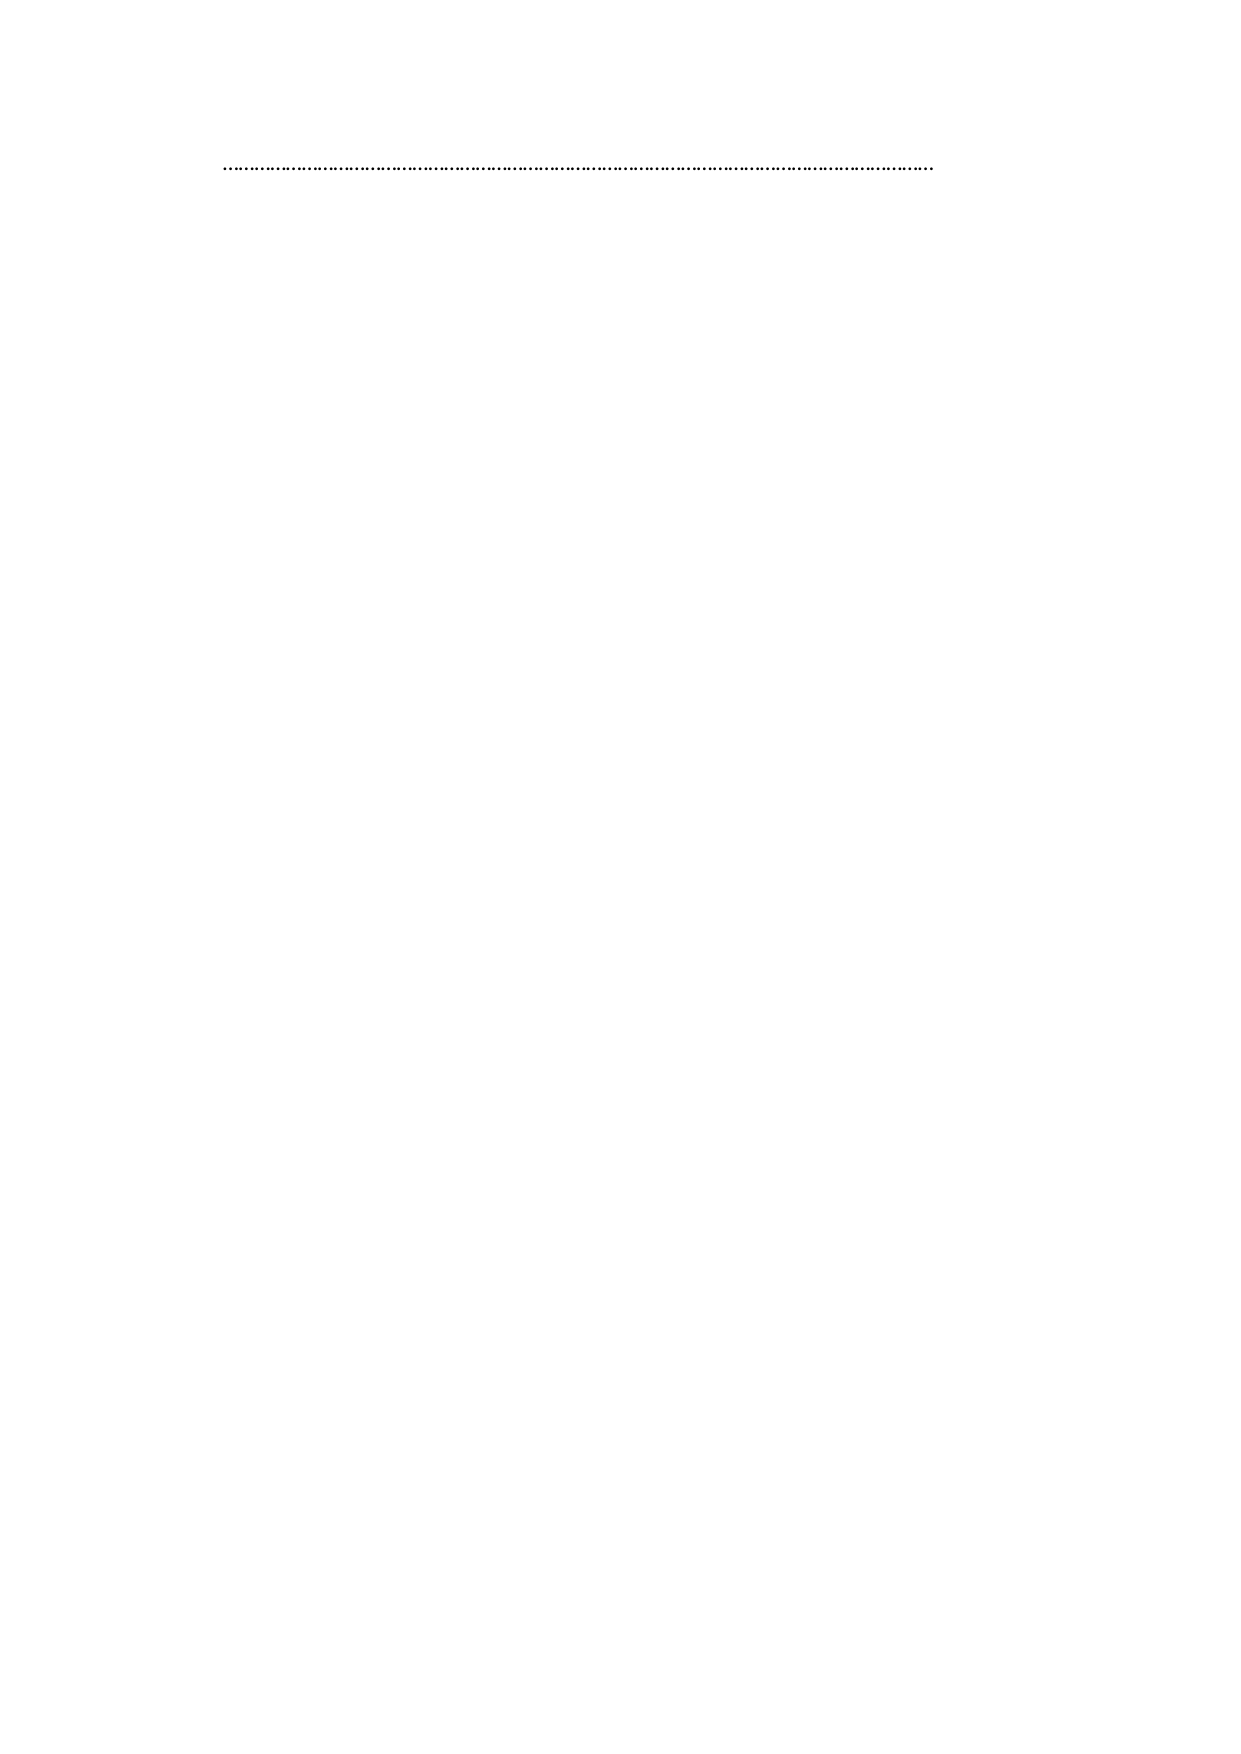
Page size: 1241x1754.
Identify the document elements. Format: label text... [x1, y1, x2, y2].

list ……………………………………………………………………………………………………………………… [223, 148, 1167, 176]
